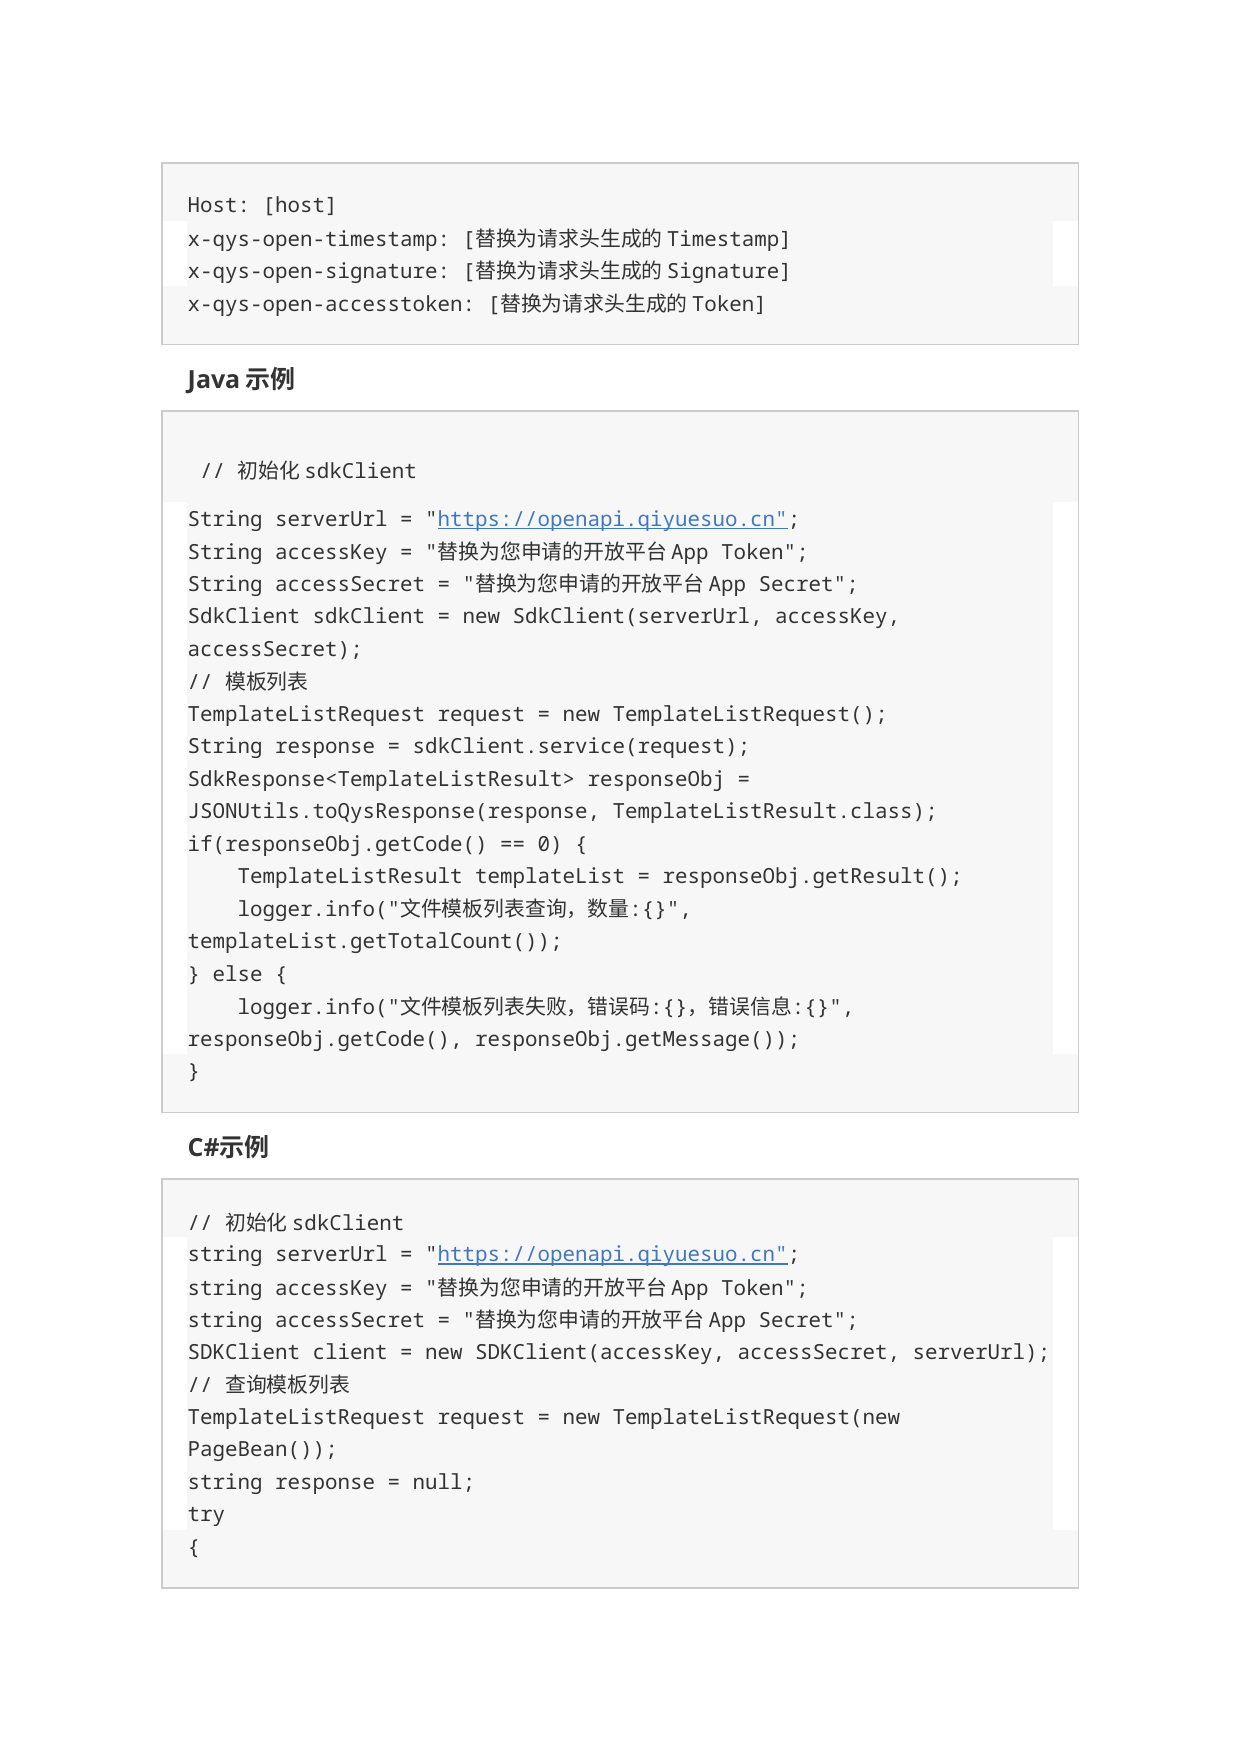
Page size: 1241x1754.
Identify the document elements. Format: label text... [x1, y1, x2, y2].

text TemplateListRequest request = new TemplateListRequest(new PageBean()); [187, 1400, 1053, 1465]
text SdkResponse<TemplateListResult> responseObj = JSONUtils.toQysResponse(response, TemplateListResult.class); [187, 762, 1053, 827]
text Java示例 [187, 345, 1053, 410]
text x-qys-open-accesstoken: [替换为请求头生成的Token] [163, 259, 1078, 344]
text logger.info("文件模板列表失败，错误码:{}，错误信息:{}", responseObj.getCode(), responseObj.getMessage()); [187, 989, 1053, 1028]
text SDKClient client = new SDKClient(accessKey, accessSecret, serverUrl); [187, 1335, 1053, 1367]
text string accessKey = "替换为您申请的开放平台App Token"; [187, 1270, 1053, 1302]
text } else { [187, 957, 1053, 989]
text } [163, 1028, 1078, 1112]
text SdkClient sdkClient = new SdkClient(serverUrl, accessKey, accessSecret); [187, 599, 1053, 664]
text Host: [host] [163, 164, 1078, 221]
text // 模板列表 [187, 664, 1053, 697]
text string response = null; [187, 1465, 1053, 1497]
text TemplateListRequest request = new TemplateListRequest(); [187, 697, 1053, 729]
text // 初始化sdkClient [163, 1180, 1078, 1237]
text string accessSecret = "替换为您申请的开放平台App Secret"; [187, 1302, 1053, 1335]
text logger.info("文件模板列表查询，数量:{}", templateList.getTotalCount()); [187, 892, 1053, 957]
text { [163, 1503, 1078, 1587]
text String response = sdkClient.service(request); [187, 729, 1053, 762]
text C#示例 [187, 1113, 1053, 1178]
text if(responseObj.getCode() == 0) { [187, 827, 1053, 859]
text TemplateListResult templateList = responseObj.getResult(); [187, 859, 1053, 892]
text String accessSecret = "替换为您申请的开放平台App Secret"; [187, 567, 1053, 599]
text ​ // 初始化sdkClient [163, 412, 1078, 502]
text x-qys-open-timestamp: [替换为请求头生成的Timestamp] [187, 221, 1053, 253]
text String accessKey = "替换为您申请的开放平台App Token"; [187, 534, 1053, 567]
text string serverUrl = "https://openapi.qiyuesuo.cn"; [187, 1237, 1053, 1270]
text // 查询模板列表 [187, 1367, 1053, 1400]
text String serverUrl = "https://openapi.qiyuesuo.cn"; [187, 502, 1053, 534]
